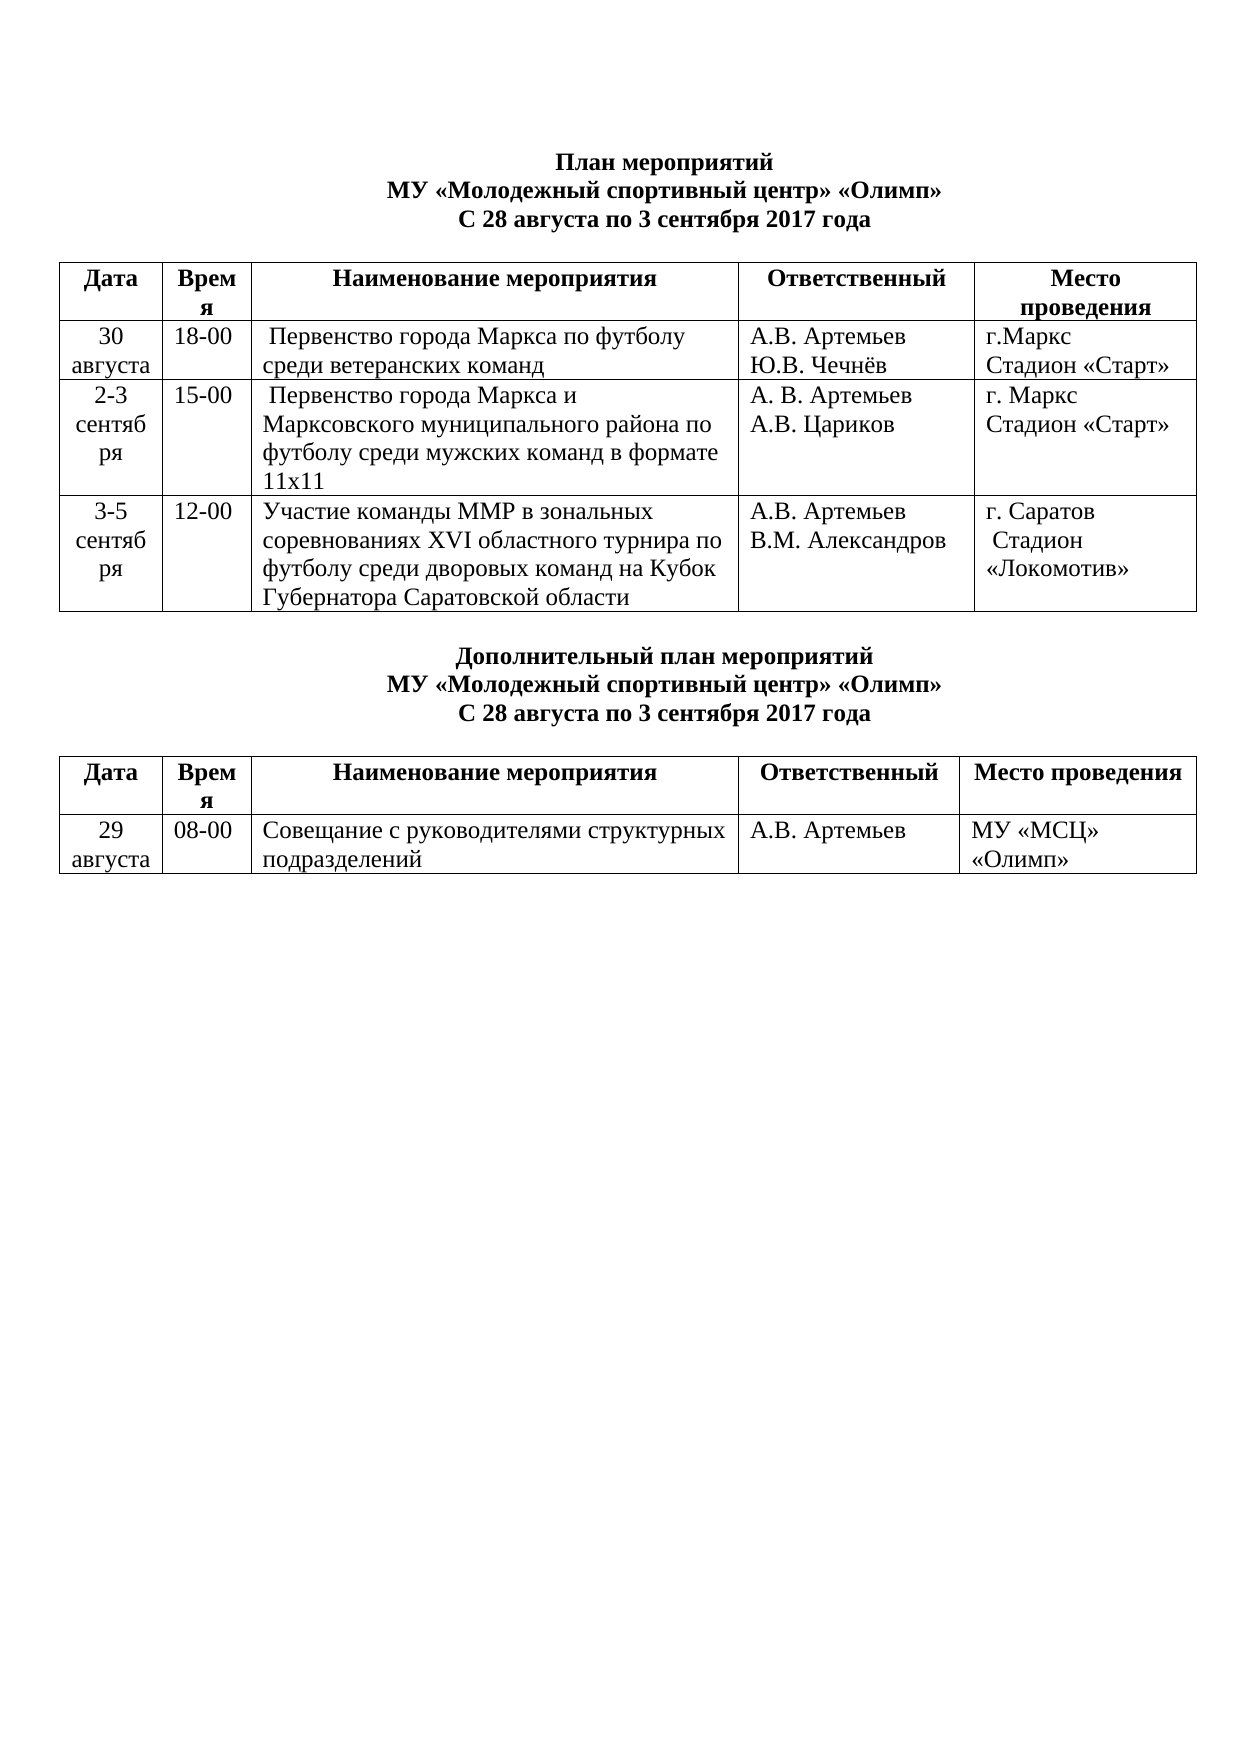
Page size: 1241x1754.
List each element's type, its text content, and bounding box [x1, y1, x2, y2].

text С 28 августа по 3 сентября 2017 года [177, 204, 1152, 233]
table_cell Первенство города Маркса по футболу среди ветеранских команд [252, 321, 738, 379]
table_header Ответственный [739, 757, 959, 814]
table_cell А.В. Артемьев [739, 815, 959, 873]
table_header Наименование мероприятия [252, 757, 738, 814]
table_cell Первенство города Маркса и Марксовского муниципального района по футболу среди мужских команд в формате 11х11 [252, 380, 738, 495]
table_header Место проведения [960, 757, 1196, 814]
table_cell А.В. Артемьев В.М. Александров [739, 496, 974, 611]
table_header Время [163, 263, 251, 320]
text МУ «Молодежный спортивный центр» «Олимп» [177, 176, 1152, 204]
text Дополнительный план мероприятий [177, 641, 1152, 669]
table_cell А.В. Артемьев Ю.В. Чечнёв [739, 321, 974, 379]
table_cell г. Маркс Стадион «Старт» [975, 380, 1196, 495]
table_header Дата [60, 263, 162, 320]
table_header Место проведения [975, 263, 1196, 320]
table_cell г.Маркс Стадион «Старт» [975, 321, 1196, 379]
text С 28 августа по 3 сентября 2017 года [177, 698, 1152, 727]
table_cell 2-3 сентября [60, 380, 162, 495]
table_header Дата [60, 757, 162, 814]
text МУ «Молодежный спортивный центр» «Олимп» [177, 669, 1152, 698]
table_header Наименование мероприятия [252, 263, 738, 320]
table_cell 30 августа [60, 321, 162, 379]
table_cell 29 августа [60, 815, 162, 873]
text План мероприятий [177, 147, 1152, 176]
table_cell Совещание с руководителями структурных подразделений [252, 815, 738, 873]
table_cell г. Саратов Стадион «Локомотив» [975, 496, 1196, 611]
table_cell 18-00 [163, 321, 251, 379]
table_cell А. В. Артемьев А.В. Цариков [739, 380, 974, 495]
table_header Ответственный [739, 263, 974, 320]
table_cell Участие команды ММР в зональных соревнованиях XVI областного турнира по футболу среди дворовых команд на Кубок Губернатора Саратовской области [252, 496, 738, 611]
table_cell МУ «МСЦ» «Олимп» [960, 815, 1196, 873]
table_cell 08-00 [163, 815, 251, 873]
table_cell 3-5 сентября [60, 496, 162, 611]
table_cell 12-00 [163, 496, 251, 611]
table_cell 15-00 [163, 380, 251, 495]
table_header Время [163, 757, 251, 814]
